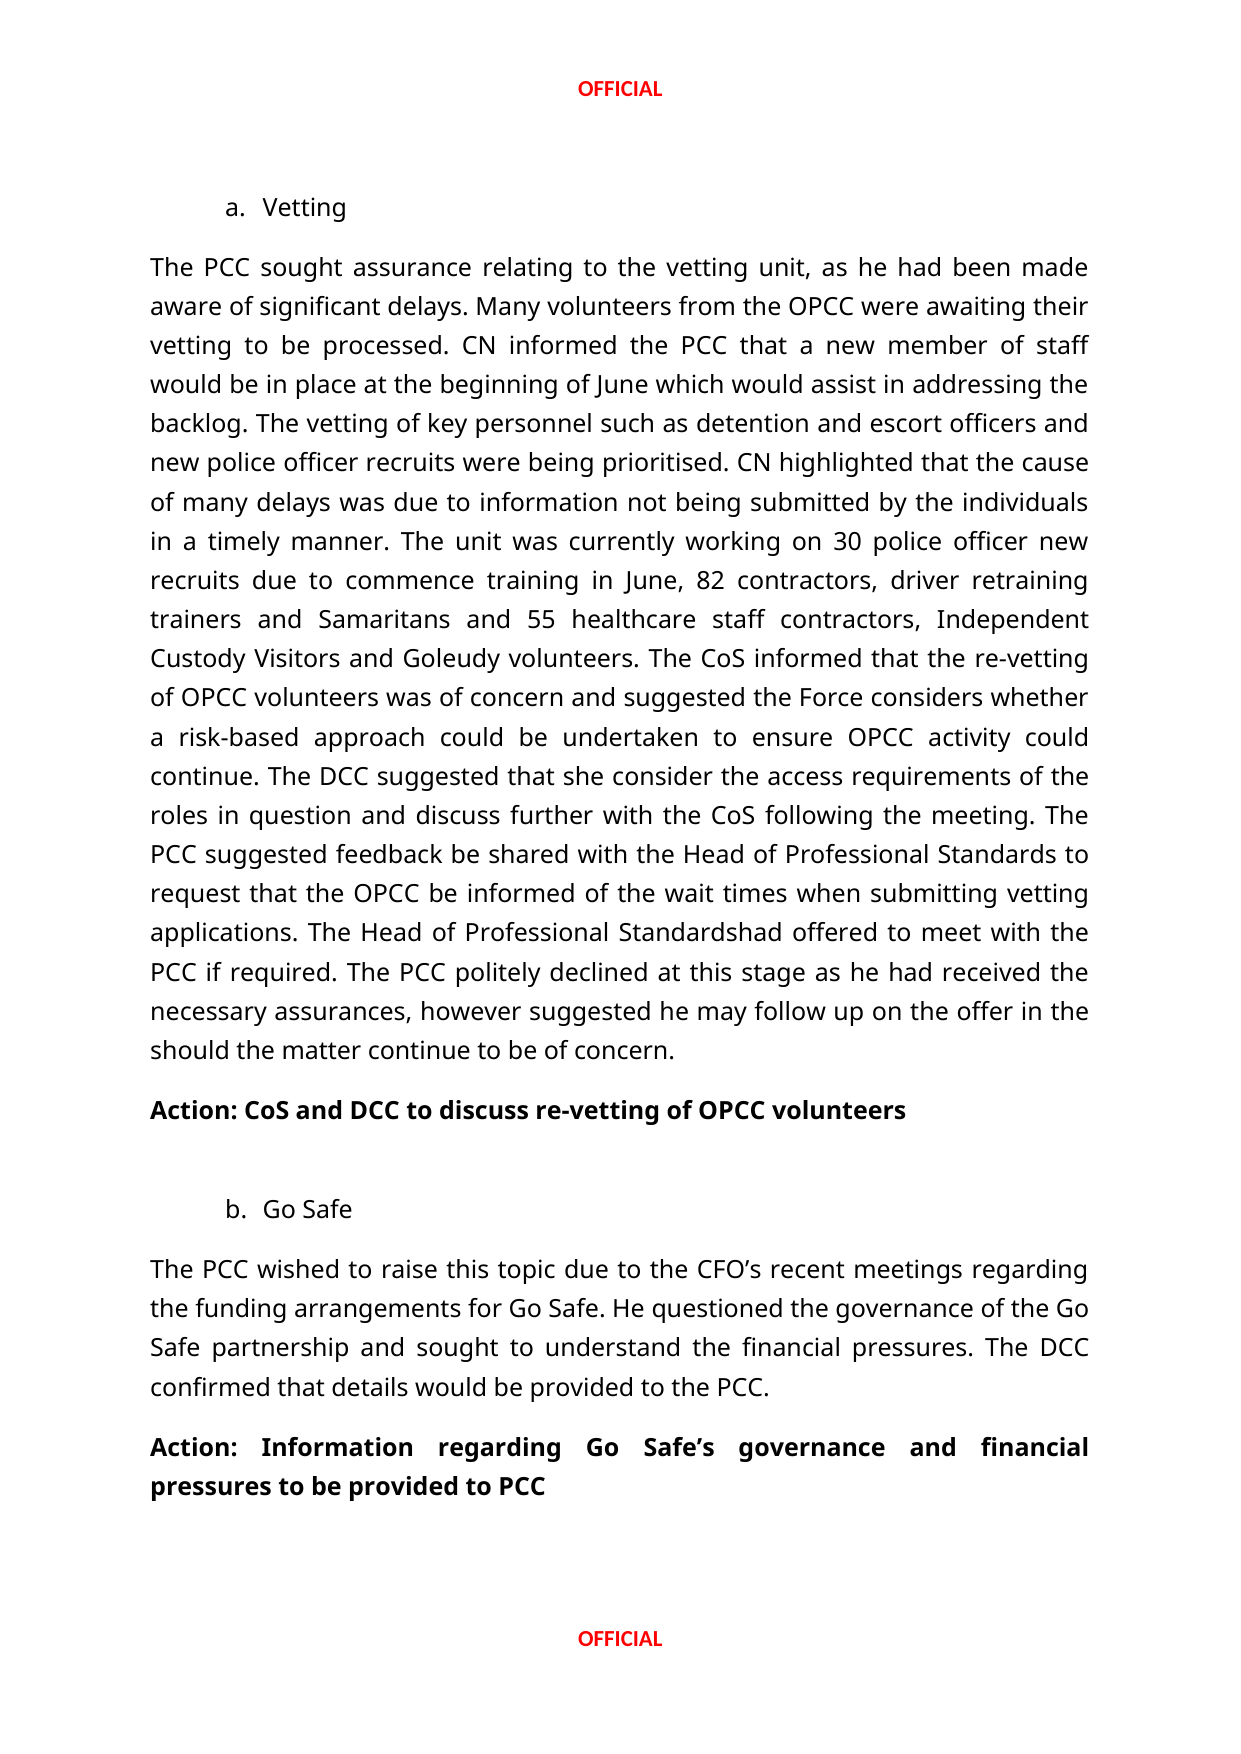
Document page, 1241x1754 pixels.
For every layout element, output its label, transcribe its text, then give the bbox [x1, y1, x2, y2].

text The PCC sought assurance relating to the vetting unit, as he had been made aware of significant delays. Many volunteers from the OPCC were awaiting their vetting to be processed. CN informed the PCC that a new member of staff would be in place at the beginning of June which would assist in addressing the backlog. The vetting of key personnel such as detention and escort officers and new police officer recruits were being prioritised. CN highlighted that the cause of many delays was due to information not being submitted by the individuals in a timely manner. The unit was currently working on 30 police officer new recruits due to commence training in June, 82 contractors, driver retraining trainers and Samaritans and 55 healthcare staff contractors, Independent Custody Visitors and Goleudy volunteers. The CoS informed that the re-vetting of OPCC volunteers was of concern and suggested the Force considers whether a risk-based approach could be undertaken to ensure OPCC activity could continue. The DCC suggested that she consider the access requirements of the roles in question and discuss further with the CoS following the meeting. The PCC suggested feedback be shared with the Head of Professional Standards to request that the OPCC be informed of the wait times when submitting vetting applications. The Head of Professional Standardshad offered to meet with the PCC if required. The PCC politely declined at this stage as he had received the necessary assurances, however suggested he may follow up on the offer in the should the matter continue to be of concern. [150, 249, 1090, 1067]
list Vetting [225, 189, 1090, 223]
list Go Safe [225, 1192, 1090, 1226]
text The PCC wished to raise this topic due to the CFO’s recent meetings regarding the funding arrangements for Go Safe. He questioned the governance of the Go Safe partnership and sought to understand the financial pressures. The DCC confirmed that details would be provided to the PCC. [150, 1252, 1090, 1403]
text Action: Information regarding Go Safe’s governance and financial pressures to be provided to PCC [150, 1429, 1090, 1502]
text Action: CoS and DCC to discuss re-vetting of OPCC volunteers [150, 1092, 1090, 1127]
